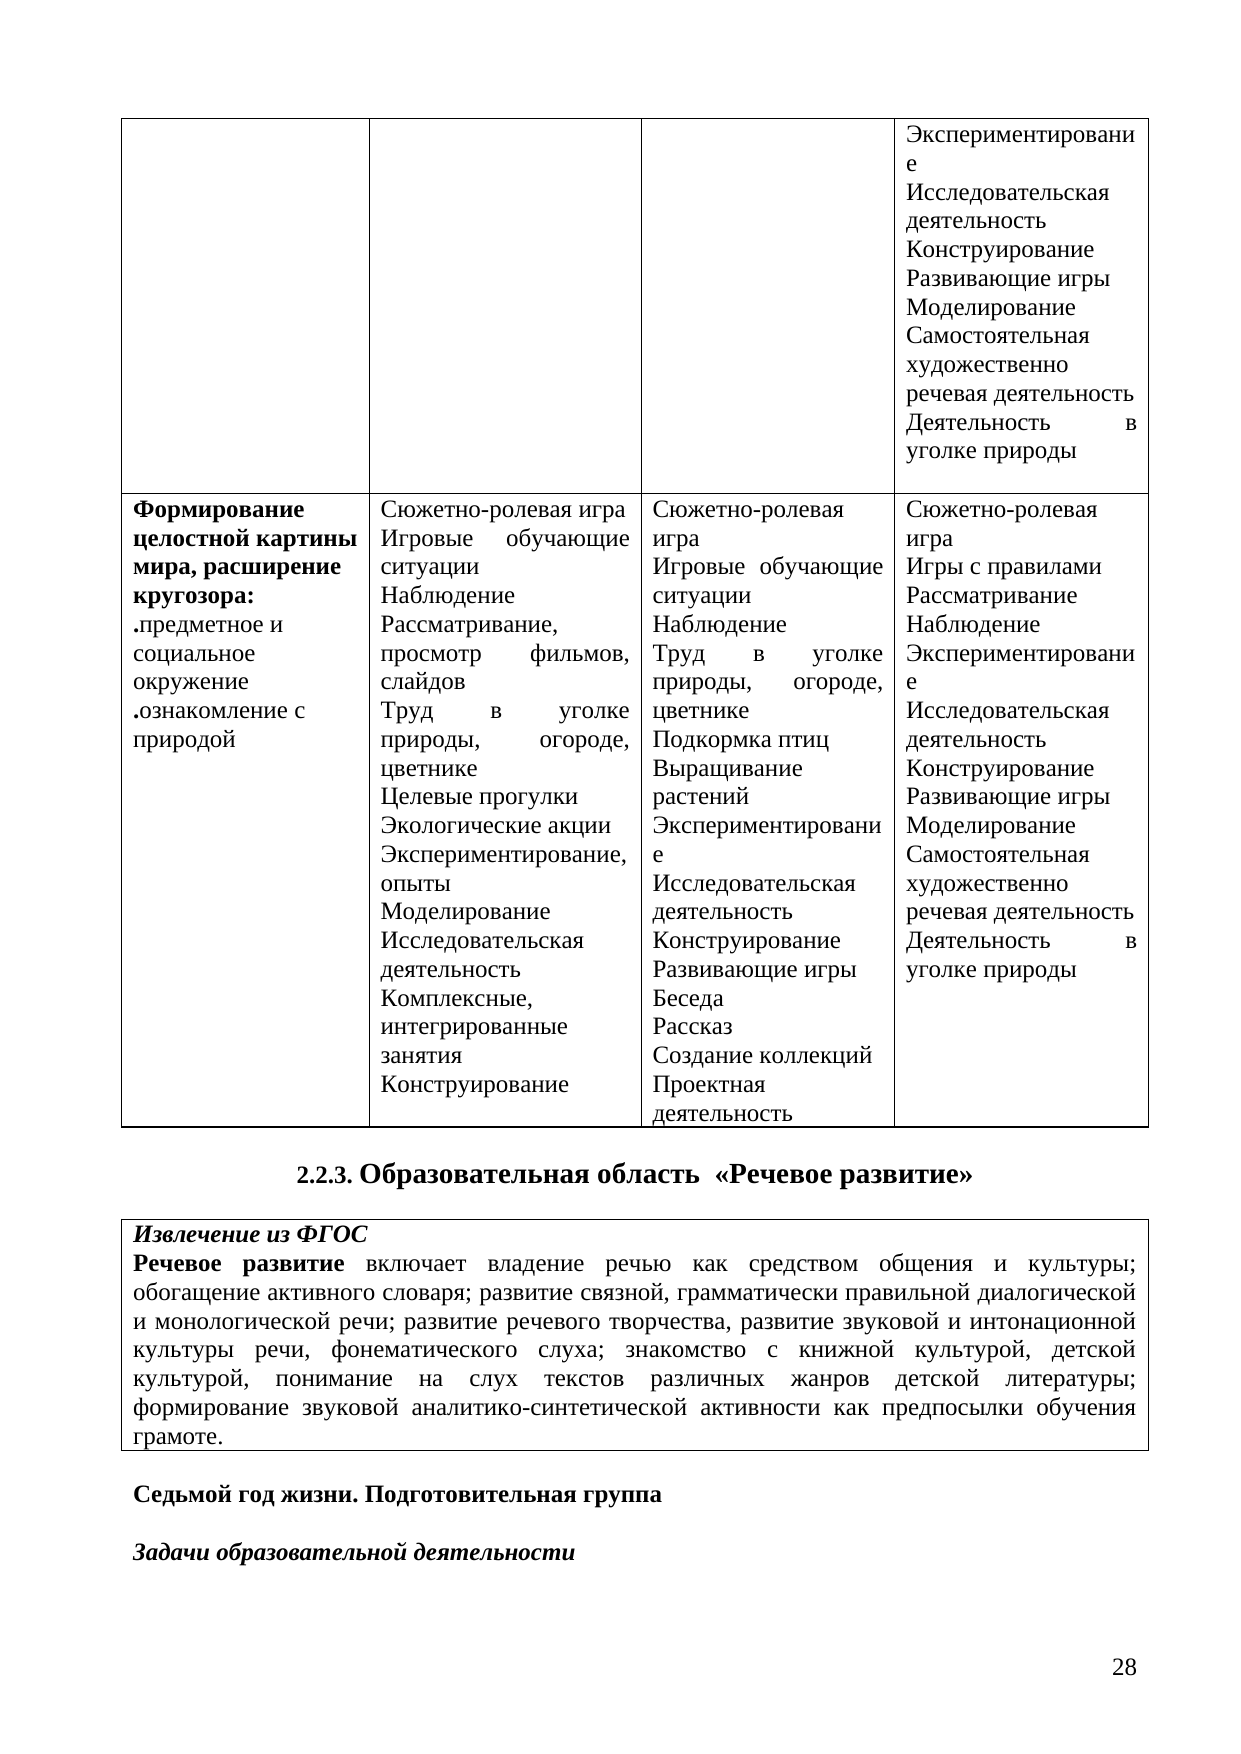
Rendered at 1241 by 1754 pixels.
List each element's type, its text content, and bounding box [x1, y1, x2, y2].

table_header Извлечение из ФГОС Речевое развитие включает владение речью как средством общения и культуры; обогащение активного словаря; развитие связной, грамматически правильной диалогической и монологической речи; развитие речевого творчества, развитие звуковой и интонационной культуры речи, фонематического слуха; знакомство с книжной культурой, детской культурой, понимание на слух текстов различных жанров детской литературы; формирование звуковой аналитико-синтетической активности как предпосылки обучения грамоте. [122, 1220, 1148, 1449]
text 2.2.3. Образовательная область «Речевое развитие» [133, 1156, 1137, 1190]
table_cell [895, 119, 1148, 493]
text Задачи образовательной деятельности [133, 1537, 1137, 1566]
table_cell [122, 119, 369, 493]
table_cell Сюжетно-ролевая игра Игровые обучающие ситуации Наблюдение Труд в уголке природы, огороде, цветнике Подкормка птиц Выращивание растений Экспериментирование Исследовательская деятельность Конструирование Развивающие игры Беседа Рассказ Создание коллекций Проектная деятельность [642, 494, 894, 1126]
text Седьмой год жизни. Подготовительная группа [133, 1479, 1137, 1508]
table_cell [370, 119, 641, 493]
table_cell Сюжетно-ролевая игра Игровые обучающие ситуации Наблюдение Рассматривание, просмотр фильмов, слайдов Труд в уголке природы, огороде, цветнике Целевые прогулки Экологические акции Экспериментирование, опыты Моделирование Исследовательская деятельность Комплексные, интегрированные занятия Конструирование [370, 494, 641, 1126]
table_cell [642, 119, 894, 493]
table_cell Формирование целостной картины мира, расширение кругозора: .предметное и социальное окружение .ознакомление с природой [122, 494, 369, 1126]
